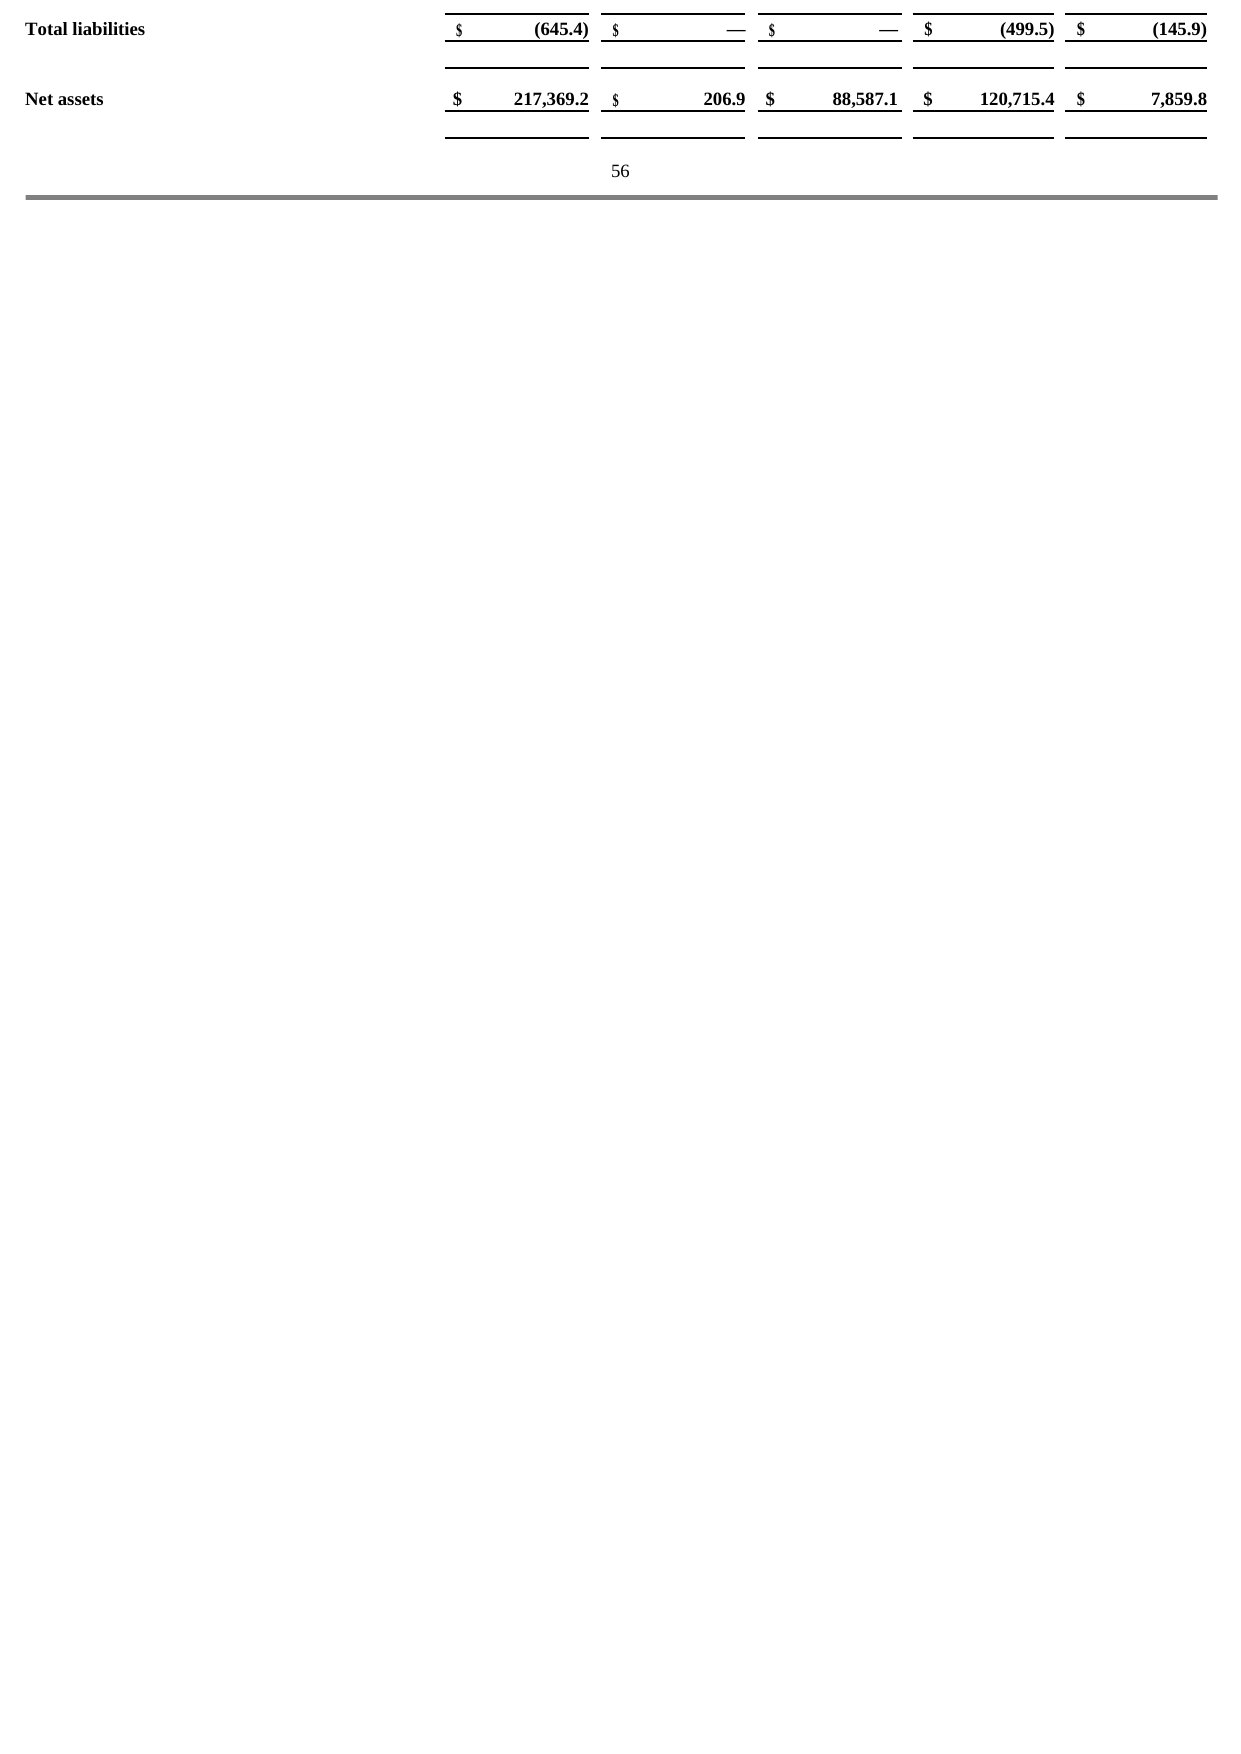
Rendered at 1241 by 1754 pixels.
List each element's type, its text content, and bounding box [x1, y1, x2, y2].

text 56 [25, 159, 1215, 181]
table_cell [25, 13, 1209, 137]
picture [25, 195, 1218, 200]
